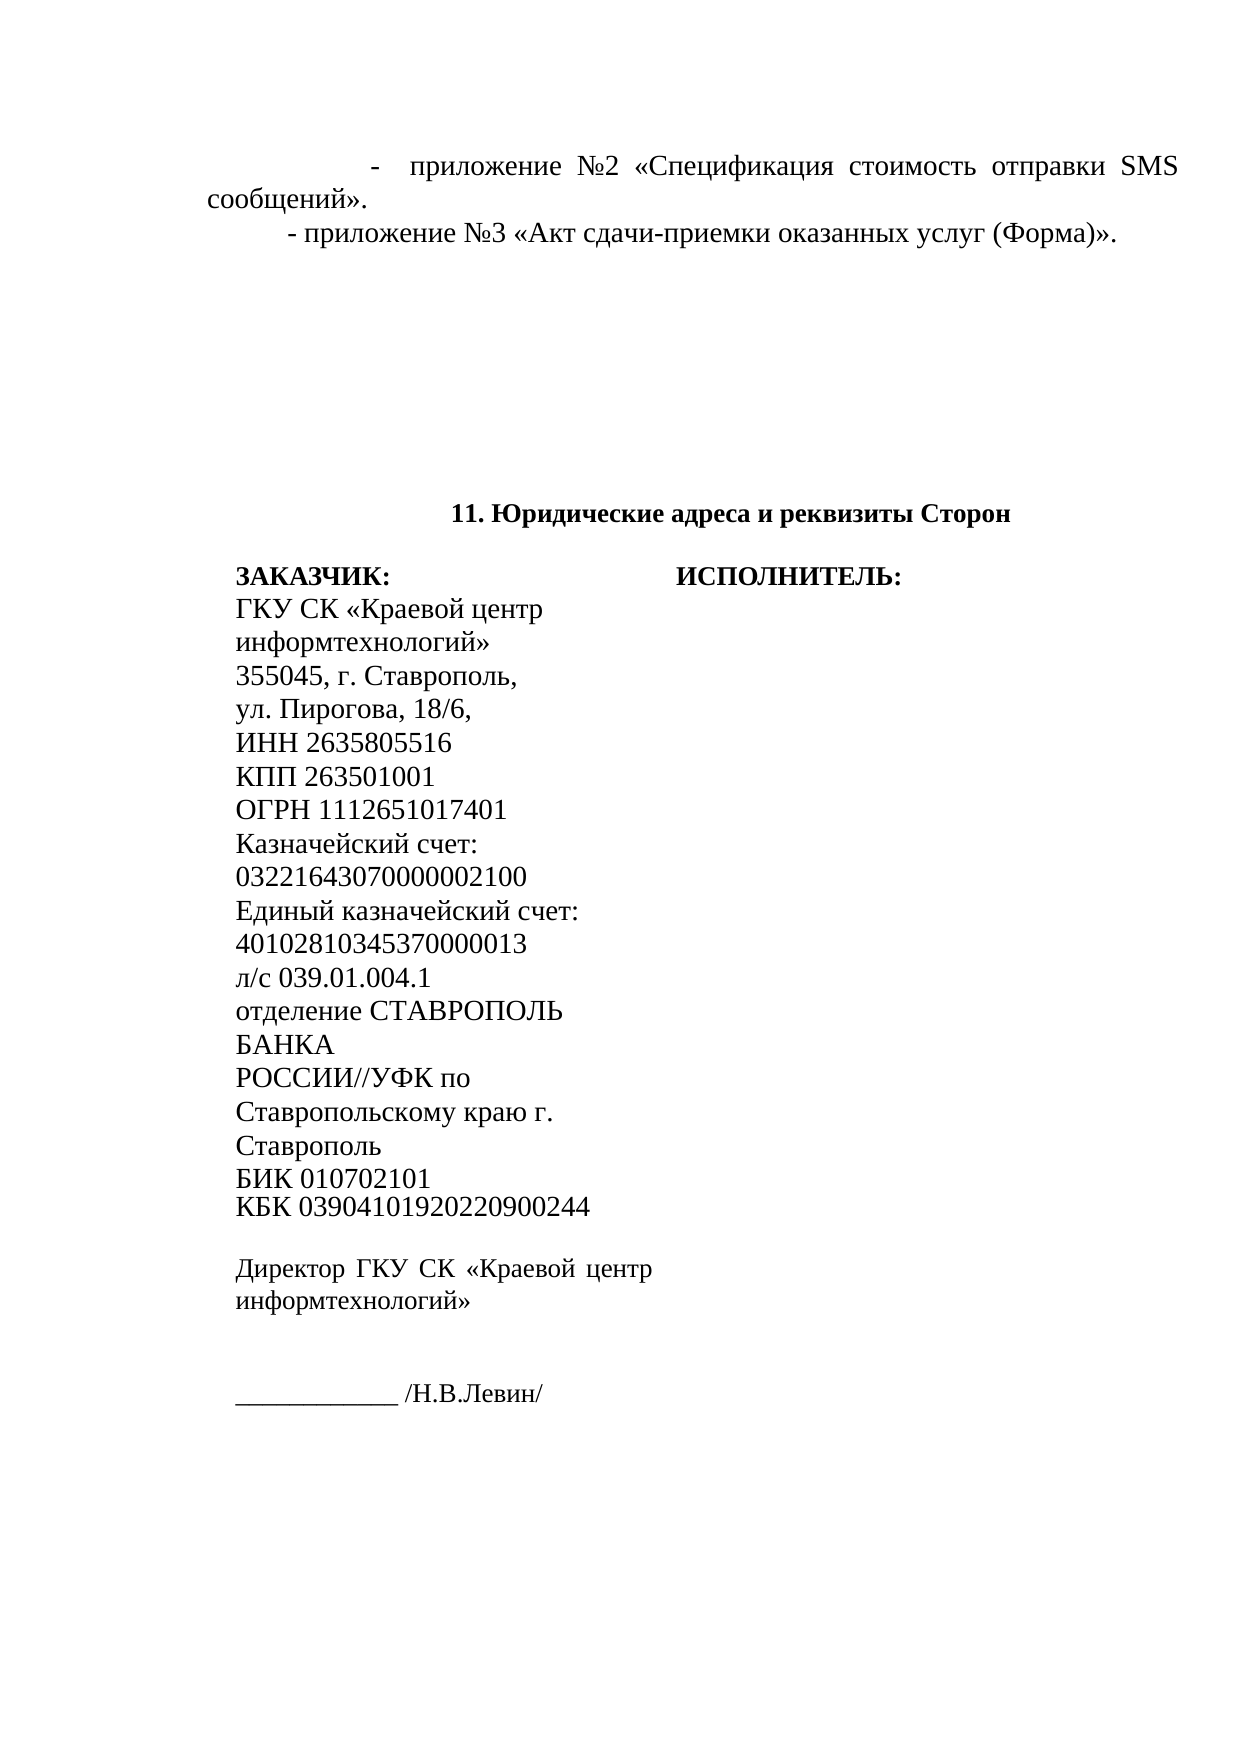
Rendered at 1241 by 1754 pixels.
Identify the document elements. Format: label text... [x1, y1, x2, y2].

table_header ИСПОЛНИТЕЛЬ: [665, 560, 1164, 1439]
text 11. Юридические адреса и реквизиты Сторон [207, 497, 1181, 529]
text - приложение №2 «Спецификация стоимость отправки SMS сообщений». [207, 148, 1181, 215]
text - приложение №3 «Акт сдачи-приемки оказанных услуг (Форма)». [207, 215, 1181, 248]
table_header ЗАКАЗЧИК: ГКУ СК «Краевой центр информтехнологий» 355045, г. Ставрополь, ул. Пирогова, 18/6, ИНН 2635805516 КПП 263501001 ОГРН 1112651017401 Казначейский счет: 03221643070000002100 Единый казначейский счет: 40102810345370000013 л/с 039.01.004.1 отделение СТАВРОПОЛЬ БАНКА РОССИИ//УФК по Ставропольскому краю г. Ставрополь БИК 010702101 КБК 03904101920220900244 Директор ГКУ СК «Краевой центр информтехнологий» ____________ /Н.В.Левин/ [224, 560, 664, 1439]
